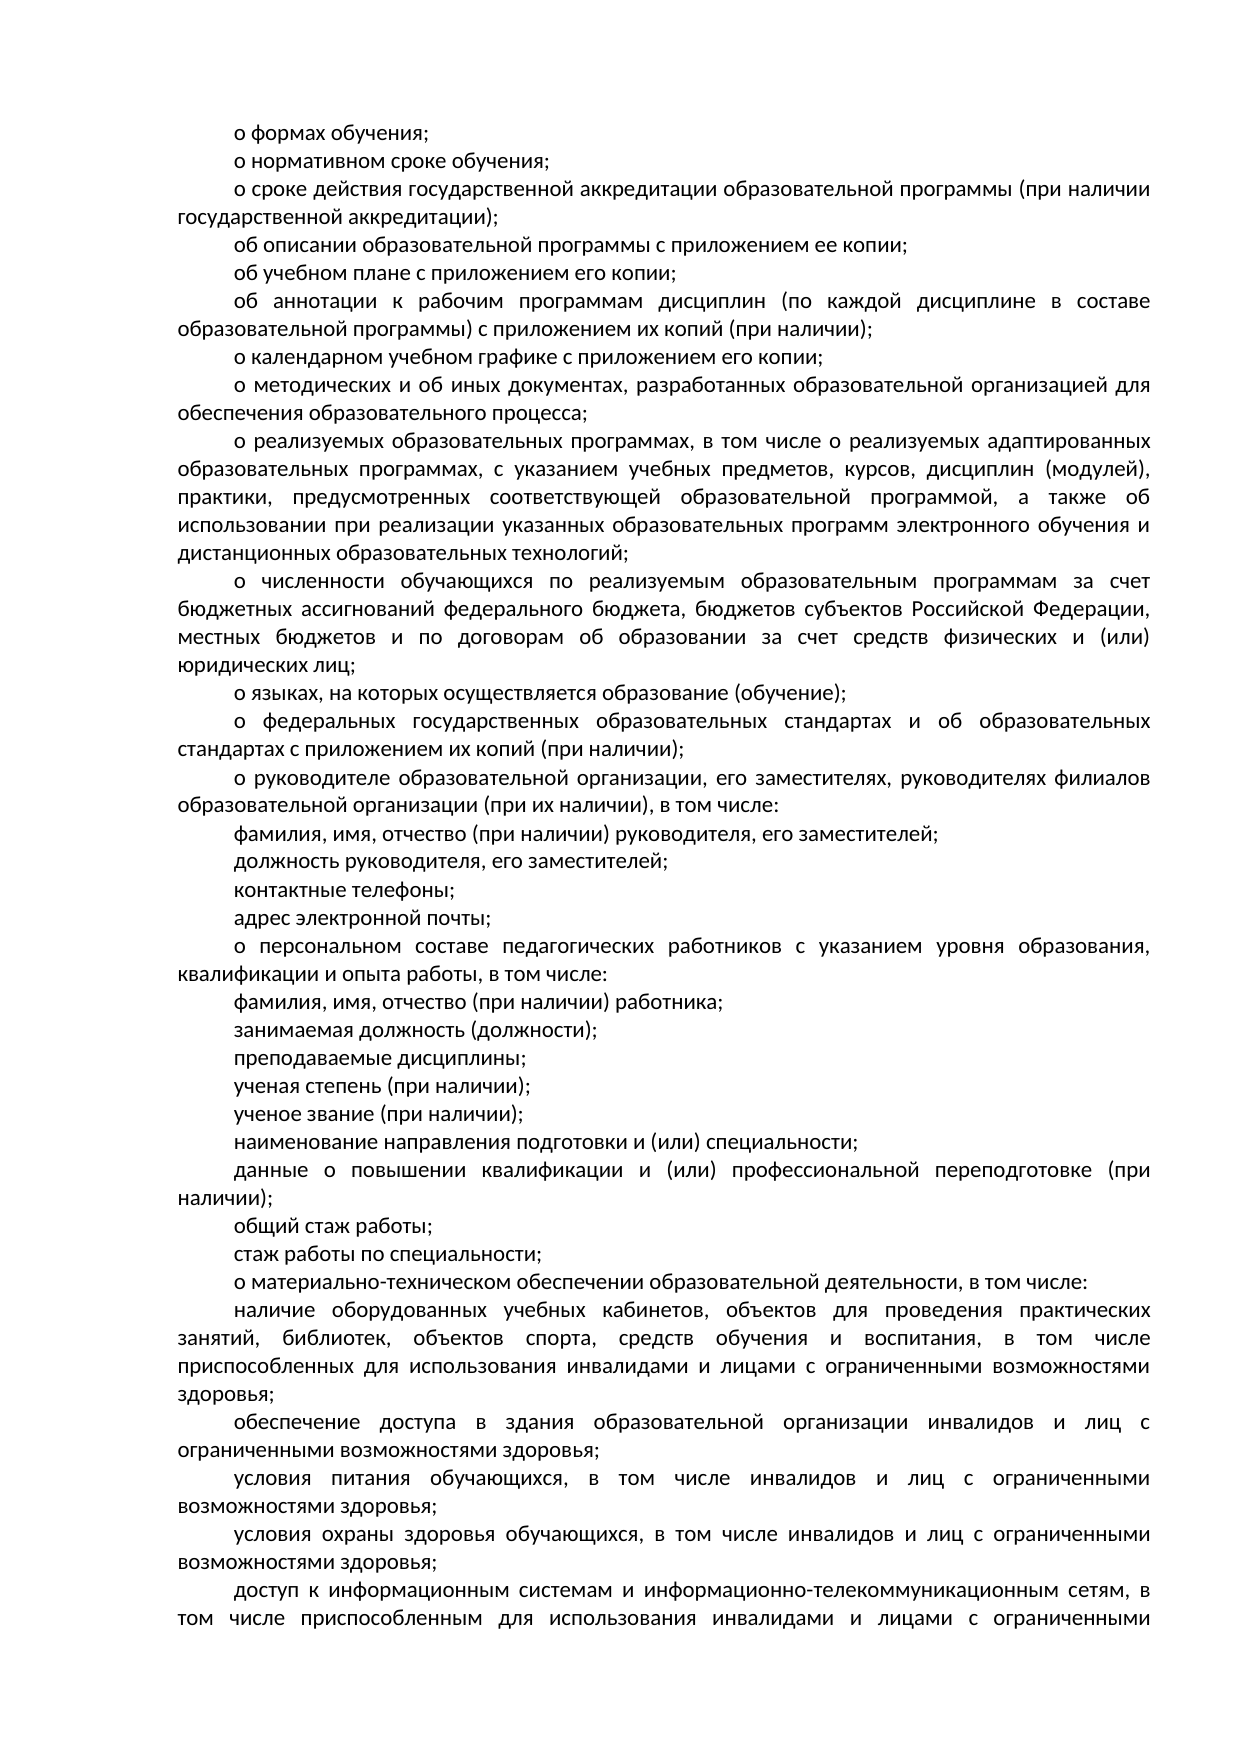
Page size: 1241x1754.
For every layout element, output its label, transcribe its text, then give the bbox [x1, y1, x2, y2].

text занимаемая должность (должности); [177, 1015, 1152, 1043]
text должность руководителя, его заместителей; [177, 847, 1152, 875]
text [177, 1575, 1152, 1631]
text о формах обучения; [177, 118, 1152, 146]
text об учебном плане с приложением его копии; [177, 258, 1152, 286]
text о реализуемых образовательных программах, в том числе о реализуемых адаптированных образовательных программах, с указанием учебных предметов, курсов, дисциплин (модулей), практики, предусмотренных соответствующей образовательной программой, а также об использовании при реализации указанных образовательных программ электронного обучения и дистанционных образовательных технологий; [177, 426, 1152, 566]
text наименование направления подготовки и (или) специальности; [177, 1127, 1152, 1155]
text ученая степень (при наличии); [177, 1071, 1152, 1099]
text наличие оборудованных учебных кабинетов, объектов для проведения практических занятий, библиотек, объектов спорта, средств обучения и воспитания, в том числе приспособленных для использования инвалидами и лицами с ограниченными возможностями здоровья; [177, 1295, 1152, 1407]
text о языках, на которых осуществляется образование (обучение); [177, 678, 1152, 707]
text условия питания обучающихся, в том числе инвалидов и лиц с ограниченными возможностями здоровья; [177, 1463, 1152, 1519]
text о нормативном сроке обучения; [177, 146, 1152, 174]
text о материально-техническом обеспечении образовательной деятельности, в том числе: [177, 1267, 1152, 1295]
text о руководителе образовательной организации, его заместителях, руководителях филиалов образовательной организации (при их наличии), в том числе: [177, 763, 1152, 819]
text об аннотации к рабочим программам дисциплин (по каждой дисциплине в составе образовательной программы) с приложением их копий (при наличии); [177, 286, 1152, 342]
text о календарном учебном графике с приложением его копии; [177, 342, 1152, 370]
text фамилия, имя, отчество (при наличии) руководителя, его заместителей; [177, 819, 1152, 847]
text общий стаж работы; [177, 1211, 1152, 1239]
text адрес электронной почты; [177, 903, 1152, 931]
text о сроке действия государственной аккредитации образовательной программы (при наличии государственной аккредитации); [177, 174, 1152, 230]
text об описании образовательной программы с приложением ее копии; [177, 230, 1152, 258]
text о персональном составе педагогических работников с указанием уровня образования, квалификации и опыта работы, в том числе: [177, 931, 1152, 987]
text ученое звание (при наличии); [177, 1099, 1152, 1127]
text стаж работы по специальности; [177, 1239, 1152, 1267]
text контактные телефоны; [177, 875, 1152, 903]
text условия охраны здоровья обучающихся, в том числе инвалидов и лиц с ограниченными возможностями здоровья; [177, 1519, 1152, 1575]
text преподаваемые дисциплины; [177, 1043, 1152, 1071]
text данные о повышении квалификации и (или) профессиональной переподготовке (при наличии); [177, 1155, 1152, 1211]
text обеспечение доступа в здания образовательной организации инвалидов и лиц с ограниченными возможностями здоровья; [177, 1407, 1152, 1463]
text фамилия, имя, отчество (при наличии) работника; [177, 987, 1152, 1015]
text о методических и об иных документах, разработанных образовательной организацией для обеспечения образовательного процесса; [177, 370, 1152, 426]
text о федеральных государственных образовательных стандартах и об образовательных стандартах с приложением их копий (при наличии); [177, 707, 1152, 763]
text о численности обучающихся по реализуемым образовательным программам за счет бюджетных ассигнований федерального бюджета, бюджетов субъектов Российской Федерации, местных бюджетов и по договорам об образовании за счет средств физических и (или) юридических лиц; [177, 566, 1152, 678]
